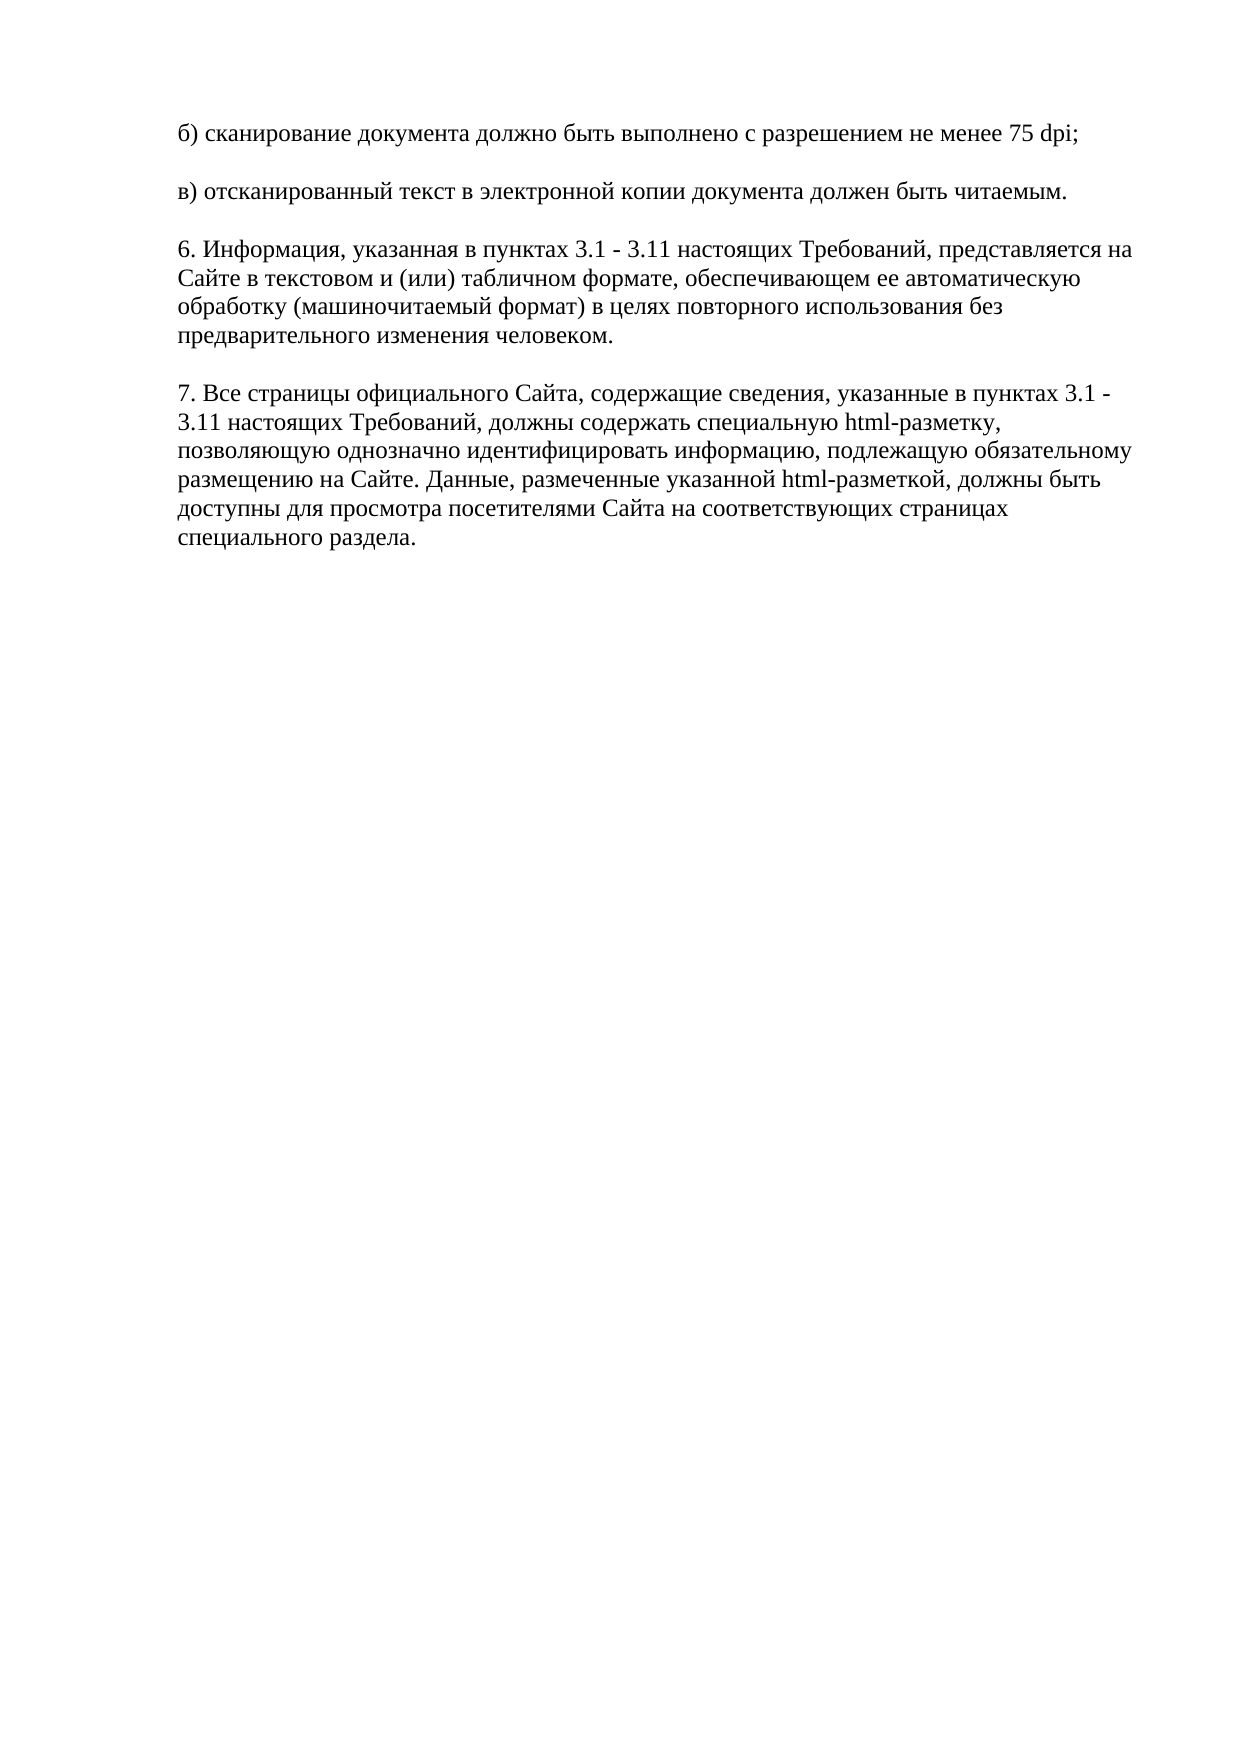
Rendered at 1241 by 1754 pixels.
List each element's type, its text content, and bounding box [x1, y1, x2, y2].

text в) отсканированный текст в электронной копии документа должен быть читаемым. [177, 176, 1152, 205]
text 6. Информация, указанная в пунктах 3.1 - 3.11 настоящих Требований, представляется на Сайте в текстовом и (или) табличном формате, обеспечивающем ее автоматическую обработку (машиночитаемый формат) в целях повторного использования без предварительного изменения человеком. [177, 234, 1152, 349]
text б) сканирование документа должно быть выполнено с разрешением не менее 75 dpi; [177, 118, 1152, 147]
text 7. Все страницы официального Сайта, содержащие сведения, указанные в пунктах 3.1 - 3.11 настоящих Требований, должны содержать специальную html-разметку, позволяющую однозначно идентифицировать информацию, подлежащую обязательному размещению на Сайте. Данные, размеченные указанной html-разметкой, должны быть доступны для просмотра посетителями Сайта на соответствующих страницах специального раздела. [177, 378, 1152, 551]
